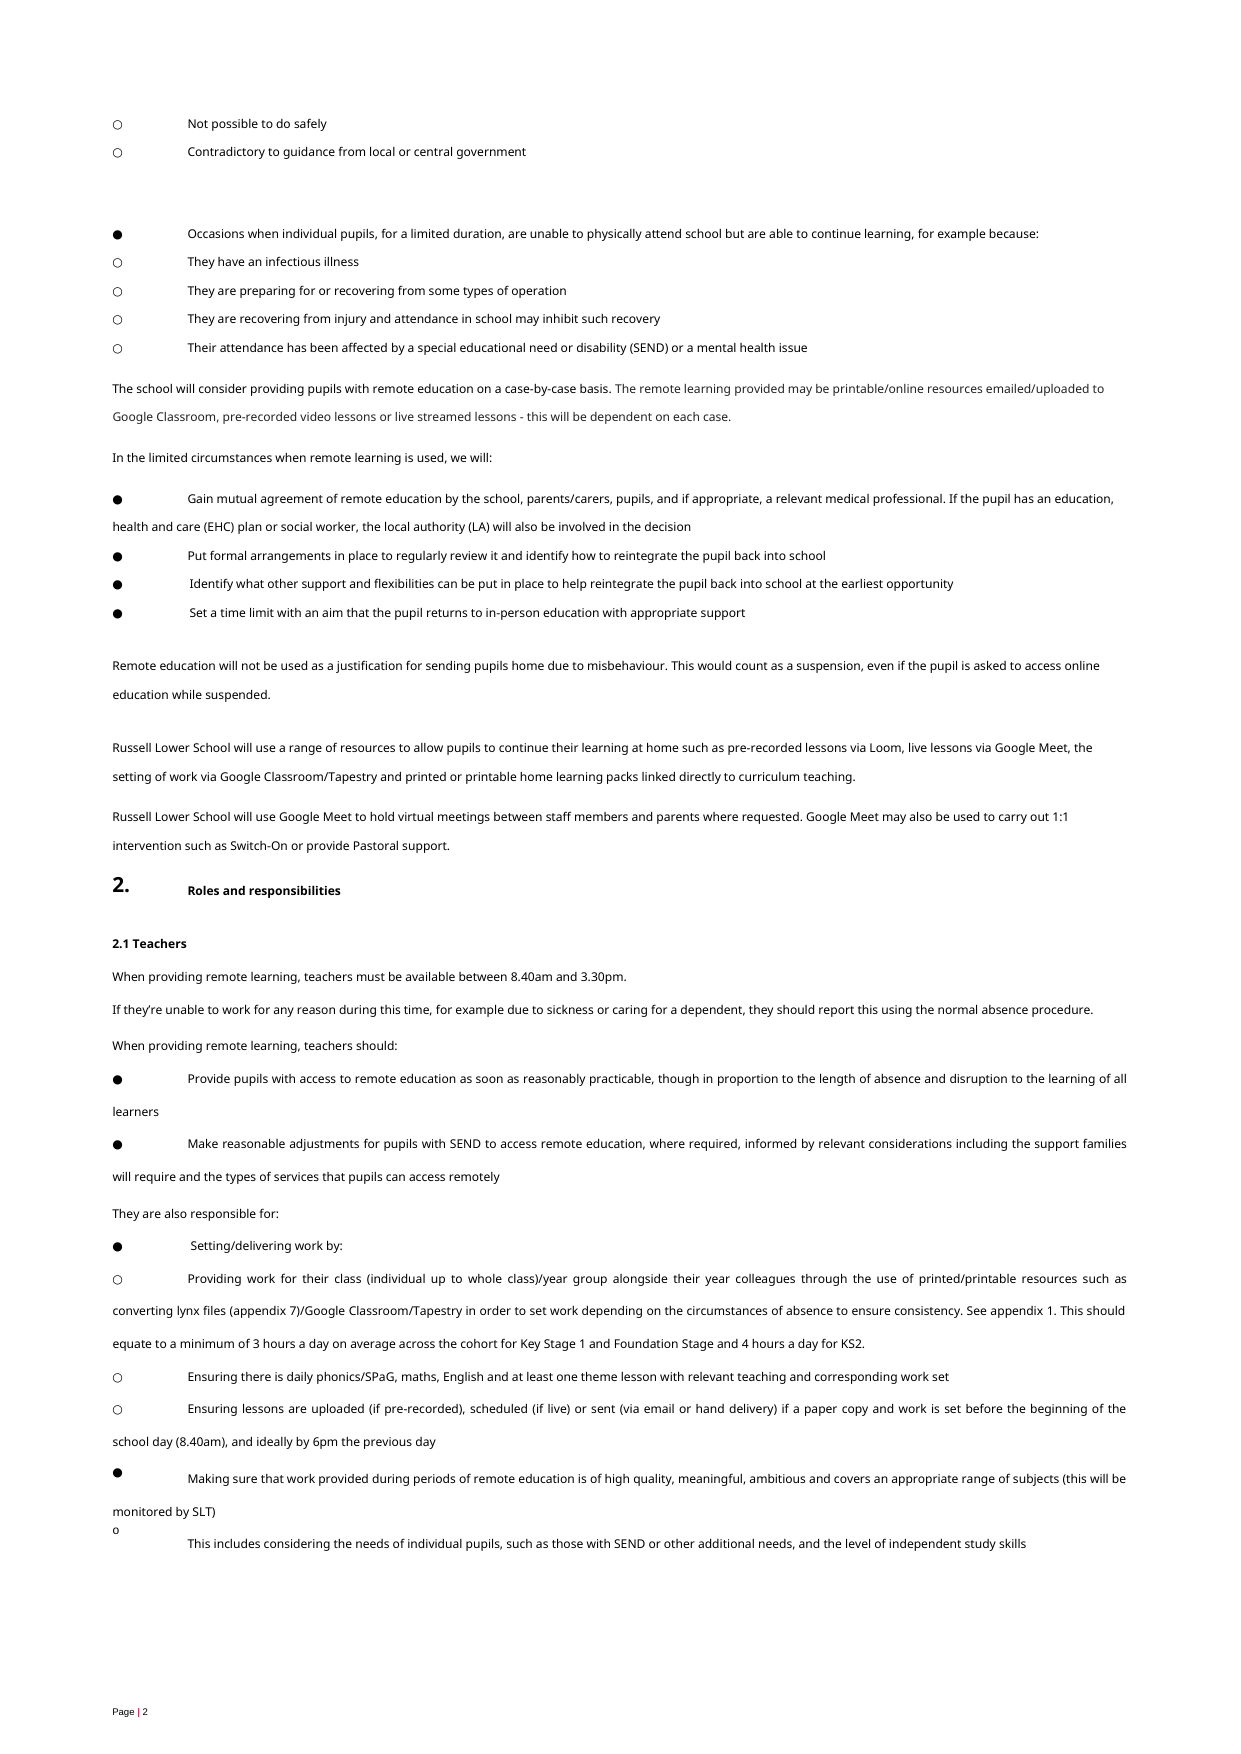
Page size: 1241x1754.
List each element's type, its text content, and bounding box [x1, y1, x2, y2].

list Contradictory to guidance from local or central government [112, 132, 1128, 160]
text The school will consider providing pupils with remote education on a case-by-case basis. The remote learning provided may be printable/online resources emailed/uploaded to Google Classroom, pre-recorded video lessons or live streamed lessons - this will be dependent on each case. [112, 368, 1128, 425]
text Russell Lower School will use Google Meet to hold virtual meetings between staff members and parents where requested. Google Meet may also be used to carry out 1:1 intervention such as Switch-On or provide Pastoral support. [112, 797, 1128, 854]
list Set a time limit with an aim that the pupil returns to in-person education with appropriate support [112, 592, 1128, 621]
list Gain mutual agreement of remote education by the school, parents/carers, pupils, and if appropriate, a relevant medical professional. If the pupil has an education, health and care (EHC) plan or social worker, the local authority (LA) will also be involved in the decision [112, 479, 1128, 536]
text When providing remote learning, teachers should: [112, 1026, 1128, 1054]
text 2.1 Teachers [112, 924, 1128, 952]
text In the limited circumstances when remote learning is used, we will: [112, 438, 1128, 466]
list Ensuring there is daily phonics/SPaG, maths, English and at least one theme lesson with relevant teaching and corresponding work set [112, 1356, 1128, 1385]
list Make reasonable adjustments for pupils with SEND to access remote education, where required, informed by relevant considerations including the support families will require and the types of services that pupils can access remotely [112, 1124, 1128, 1185]
list Ensuring lessons are uploaded (if pre-recorded), scheduled (if live) or sent (via email or hand delivery) if a paper copy and work is set before the beginning of the school day (8.40am), and ideally by 6pm the previous day [112, 1389, 1128, 1450]
list They have an infectious illness [112, 242, 1128, 271]
list Not possible to do safely [112, 103, 1128, 132]
text If they’re unable to work for any reason during this time, for example due to sickness or caring for a dependent, they should report this using the normal absence procedure. [112, 989, 1128, 1018]
text They are also responsible for: [112, 1193, 1128, 1222]
list Setting/delivering work by: [112, 1226, 1128, 1254]
list Identify what other support and flexibilities can be put in place to help reintegrate the pupil back into school at the earliest opportunity [112, 564, 1128, 592]
list Provide pupils with access to remote education as soon as reasonably practicable, though in proportion to the length of absence and disruption to the learning of all learners [112, 1059, 1128, 1120]
list Making sure that work provided during periods of remote education is of high quality, meaningful, ambitious and covers an appropriate range of subjects (this will be monitored by SLT) [112, 1458, 1128, 1520]
text When providing remote learning, teachers must be available between 8.40am and 3.30pm. [112, 957, 1128, 985]
list Providing work for their class (individual up to whole class)/year group alongside their year colleagues through the use of printed/printable resources such as converting lynx files (appendix 7)/Google Classroom/Tapestry in order to set work depending on the circumstances of absence to ensure consistency. See appendix 1. This should equate to a minimum of 3 hours a day on average across the cohort for Key Stage 1 and Foundation Stage and 4 hours a day for KS2. [112, 1258, 1128, 1352]
subtitle Roles and responsibilities [112, 871, 1128, 899]
text Russell Lower School will use a range of resources to allow pupils to continue their learning at home such as pre-recorded lessons via Loom, live lessons via Google Meet, the setting of work via Google Classroom/Tapestry and printed or printable home learning packs linked directly to curriculum teaching. [112, 728, 1128, 784]
list Occasions when individual pupils, for a limited duration, are unable to physically attend school but are able to continue learning, for example because: [112, 214, 1128, 242]
text Remote education will not be used as a justification for sending pupils home due to misbehaviour. This would count as a suspension, even if the pupil is asked to access online education while suspended. [112, 646, 1128, 703]
list They are recovering from injury and attendance in school may inhibit such recovery [112, 299, 1128, 327]
list This includes considering the needs of individual pupils, such as those with SEND or other additional needs, and the level of independent study skills [112, 1524, 1128, 1553]
list Their attendance has been affected by a special educational need or disability (SEND) or a mental health issue [112, 327, 1128, 356]
list Put formal arrangements in place to regularly review it and identify how to reintegrate the pupil back into school [112, 536, 1128, 564]
list They are preparing for or recovering from some types of operation [112, 271, 1128, 299]
